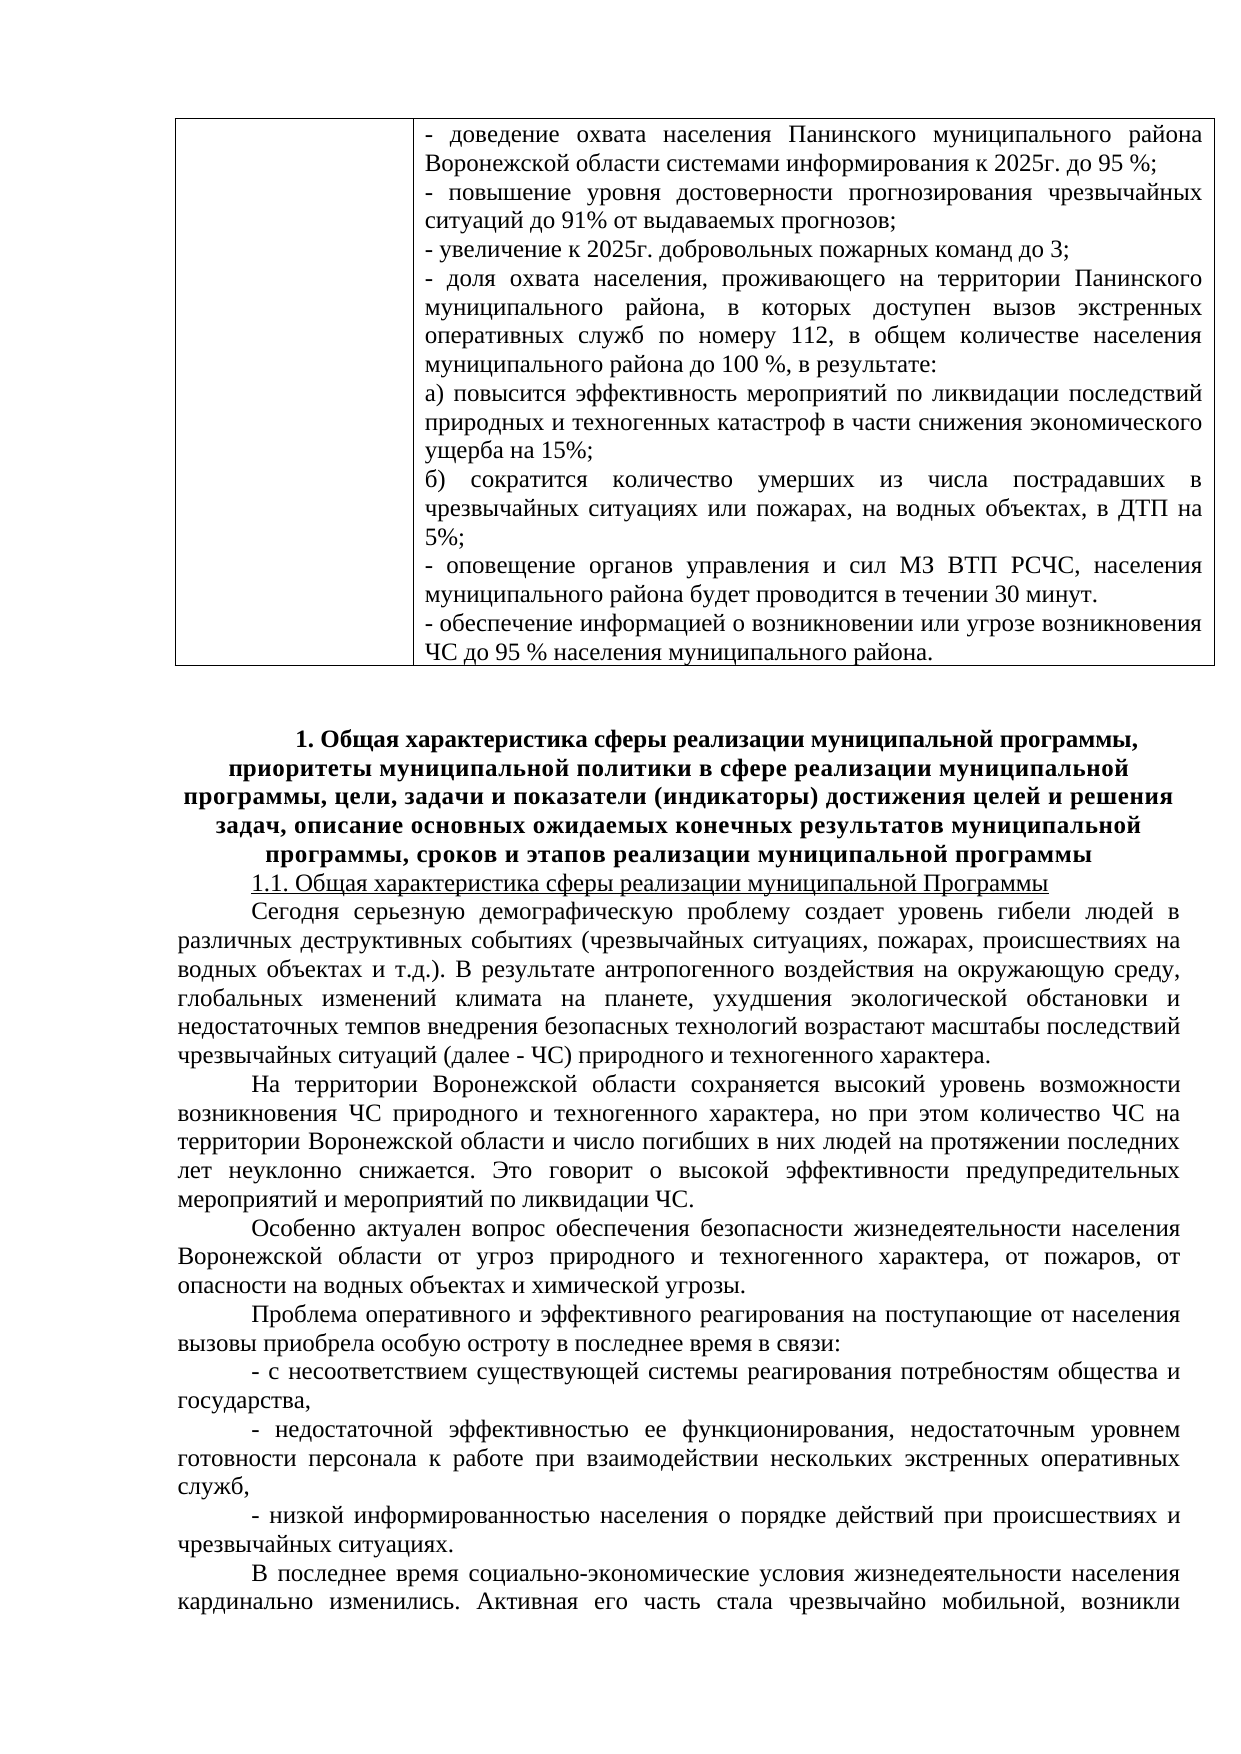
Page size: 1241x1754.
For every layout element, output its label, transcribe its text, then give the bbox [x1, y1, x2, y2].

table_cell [176, 119, 413, 665]
text Проблема оперативного и эффективного реагирования на поступающие от населения вызовы приобрела особую остроту в последнее время в связи: [177, 1299, 1181, 1356]
text 1.1. Общая характеристика сферы реализации муниципальной Программы [177, 868, 1181, 896]
text Особенно актуален вопрос обеспечения безопасности жизнедеятельности населения Воронежской области от угроз природного и техногенного характера, от пожаров, от опасности на водных объектах и химической угрозы. [177, 1213, 1181, 1299]
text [177, 1558, 1181, 1615]
text На территории Воронежской области сохраняется высокий уровень возможности возникновения ЧС природного и техногенного характера, но при этом количество ЧС на территории Воронежской области и число погибших в них людей на протяжении последних лет неуклонно снижается. Это говорит о высокой эффективности предупредительных мероприятий и мероприятий по ликвидации ЧС. [177, 1069, 1181, 1213]
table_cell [414, 119, 1214, 665]
text - низкой информированностью населения о порядке действий при происшествиях и чрезвычайных ситуациях. [177, 1500, 1181, 1558]
text 1. Общая характеристика сферы реализации муниципальной программы, приоритеты муниципальной политики в сфере реализации муниципальной программы, цели, задачи и показатели (индикаторы) достижения целей и решения задач, описание основных ожидаемых конечных результатов муниципальной программы, сроков и этапов реализации муниципальной программы [177, 724, 1181, 868]
text - недостаточной эффективностью ее функционирования, недостаточным уровнем готовности персонала к работе при взаимодействии нескольких экстренных оперативных служб, [177, 1414, 1181, 1500]
text - с несоответствием существующей системы реагирования потребностям общества и государства, [177, 1356, 1181, 1414]
text Сегодня серьезную демографическую проблему создает уровень гибели людей в различных деструктивных событиях (чрезвычайных ситуациях, пожарах, происшествиях на водных объектах и т.д.). В результате антропогенного воздействия на окружающую среду, глобальных изменений климата на планете, ухудшения экологической обстановки и недостаточных темпов внедрения безопасных технологий возрастают масштабы последствий чрезвычайных ситуаций (далее - ЧС) природного и техногенного характера. [177, 896, 1181, 1069]
